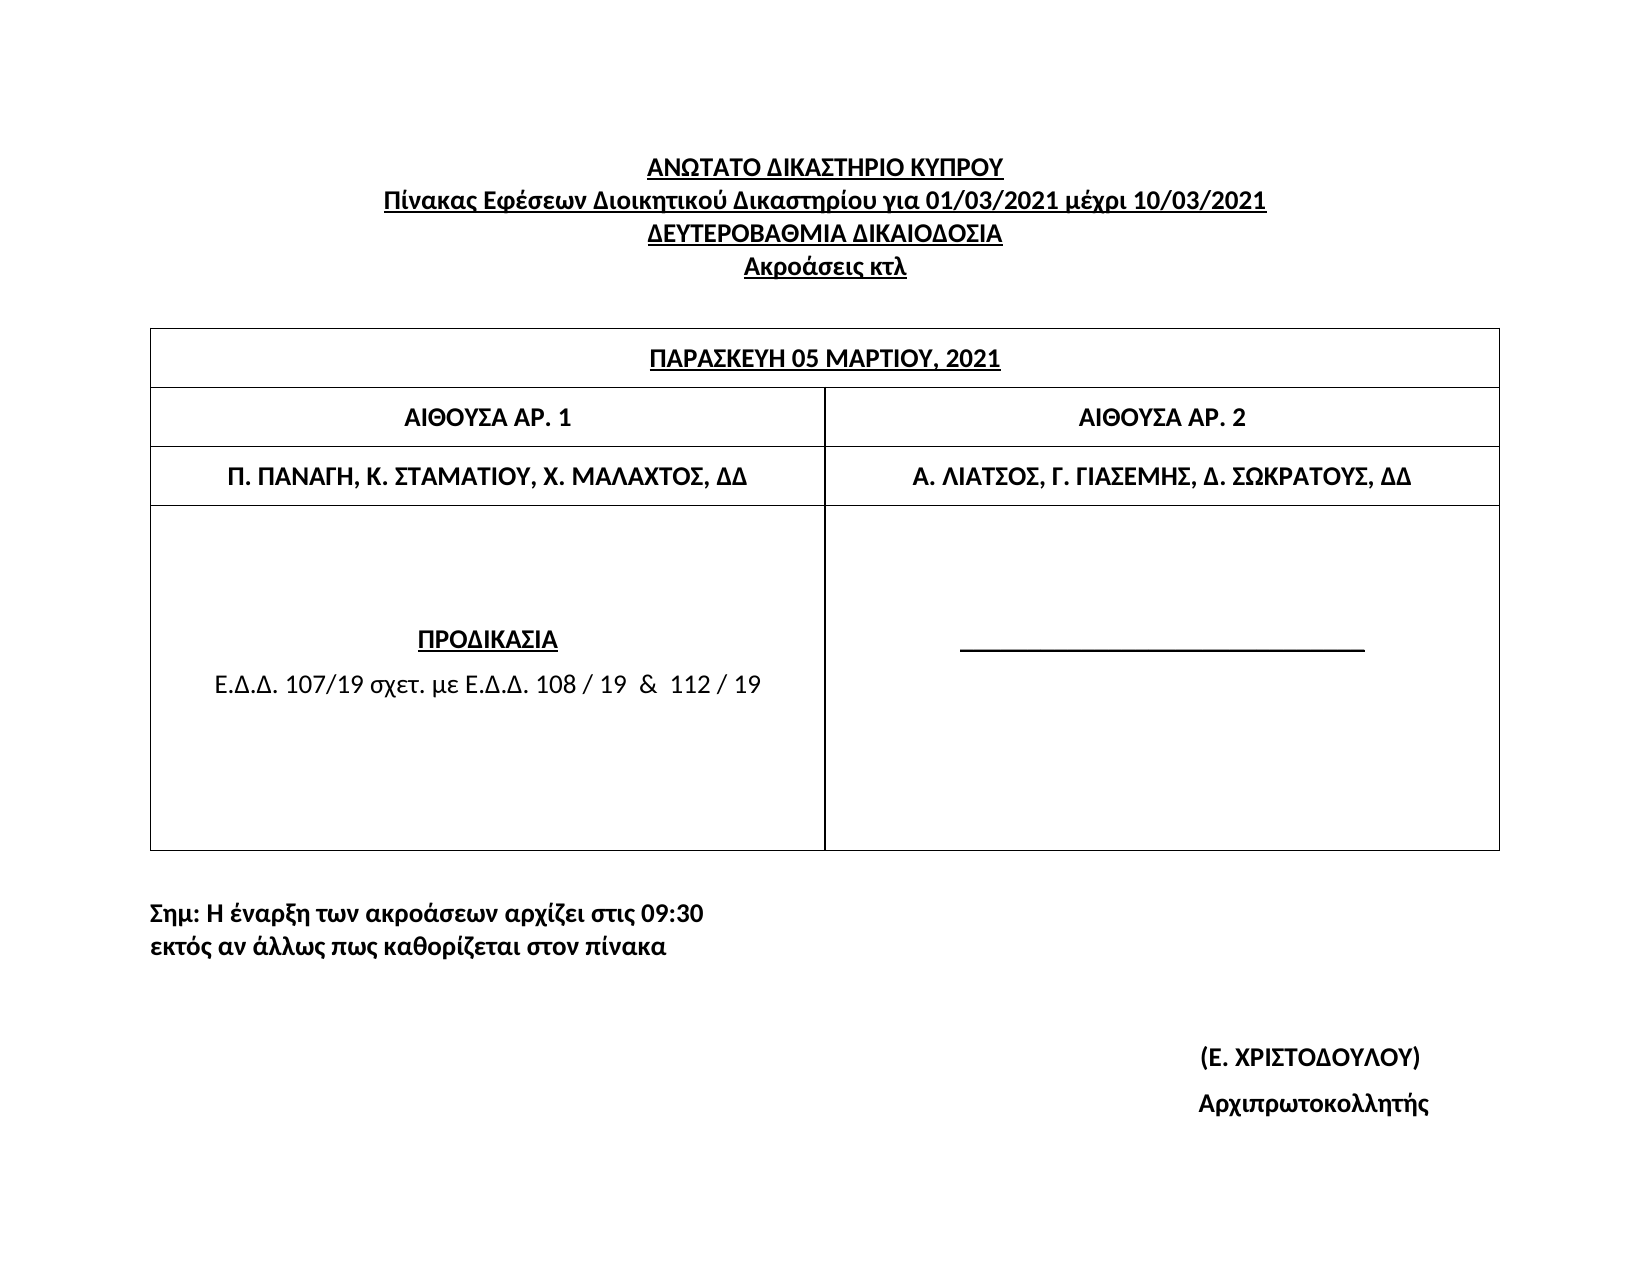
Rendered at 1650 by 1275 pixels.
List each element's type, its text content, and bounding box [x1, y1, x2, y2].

text (Ε. ΧΡΙΣΤΟΔΟΥΛΟΥ) [1125, 1041, 1500, 1074]
text ΔΕΥΤΕΡΟΒΑΘΜΙΑ ΔΙΚΑΙΟΔΟΣΙΑ [150, 216, 1500, 249]
text Αρχιπρωτοκολλητής [1050, 1086, 1500, 1119]
table_cell ΠΡΟΔΙΚΑΣΙΑ Ε.Δ.Δ. 107/19 σχετ. με Ε.Δ.Δ. 108 / 19 & 112 / 19 [151, 506, 824, 849]
table_cell Α. ΛΙΑΤΣΟΣ, Γ. ΓΙΑΣΕΜΗΣ, Δ. ΣΩΚΡΑΤΟΥΣ, ΔΔ [826, 447, 1499, 505]
text Σημ: H έναρξη των ακροάσεων αρχίζει στις 09:30 [150, 896, 1500, 929]
table_cell ΑΙΘΟΥΣΑ ΑΡ. 1 [151, 388, 824, 446]
text ΑΝΩΤΑΤΟ ΔΙΚΑΣΤΗΡΙΟ ΚΥΠΡΟΥ [150, 150, 1500, 183]
table_cell ______________________________ [826, 506, 1499, 849]
table_cell ΑΙΘΟΥΣΑ ΑΡ. 2 [826, 388, 1499, 446]
text Ακροάσεις κτλ [150, 249, 1500, 282]
table_cell Π. ΠΑΝΑΓΗ, Κ. ΣΤΑΜΑΤΙΟΥ, Χ. ΜΑΛΑΧΤΟΣ, ΔΔ [151, 447, 824, 505]
table_header ΠΑΡΑΣΚΕΥΗ 05 ΜΑΡΤΙΟΥ, 2021 [151, 329, 1499, 387]
text εκτός αν άλλως πως καθορίζεται στον πίνακα [150, 929, 1500, 962]
text Πίνακας Εφέσεων Διοικητικού Δικαστηρίου για 01/03/2021 μέχρι 10/03/2021 [150, 183, 1500, 216]
